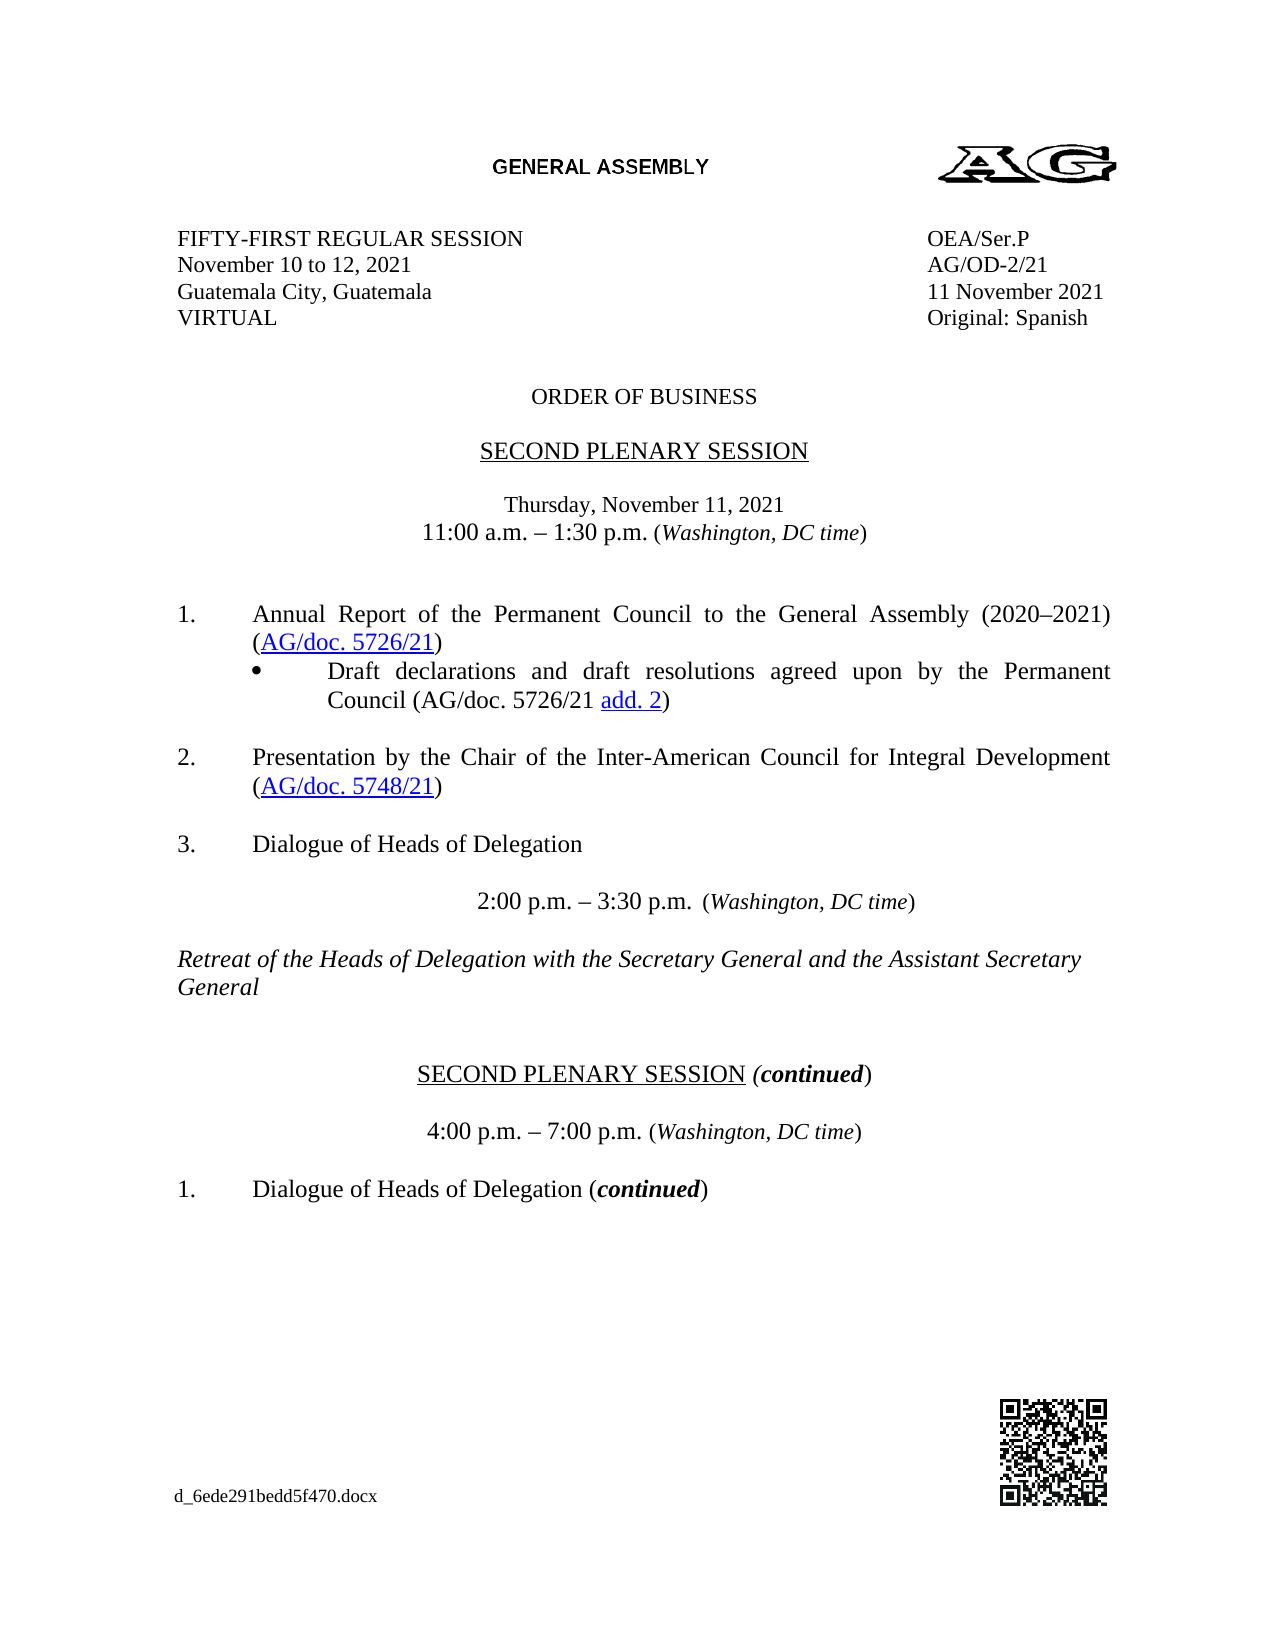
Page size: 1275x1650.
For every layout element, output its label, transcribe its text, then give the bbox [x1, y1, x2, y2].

text 4:00 p.m. – 7:00 p.m. (Washington, DC time) [177, 1116, 1111, 1145]
text November 10 to 12, 2021 AG/OD-2/21 [177, 251, 1114, 278]
picture [994, 1393, 1112, 1511]
text SECOND PLENARY SESSION [177, 436, 1111, 464]
text 11:00 a.m. – 1:30 p.m. (Washington, DC time) [177, 517, 1111, 546]
list Dialogue of Heads of Delegation [177, 829, 1111, 857]
text ORDER OF BUSINESS [177, 383, 1111, 409]
list Annual Report of the Permanent Council to the General Assembly (2020–2021) (AG/doc. 5726/21) [177, 599, 1111, 656]
list Presentation by the Chair of the Inter-American Council for Integral Development (AG/doc. 5748/21) [177, 742, 1111, 800]
text Thursday, November 11, 2021 [177, 491, 1111, 517]
text Guatemala City, Guatemala 11 November 2021 [177, 278, 1227, 304]
list 2:00 p.m. – 3:30 p.m. (Washington, DC time) [477, 886, 1111, 915]
text VIRTUAL Original: Spanish [177, 304, 1227, 330]
list Draft declarations and draft resolutions agreed upon by the Permanent Council (AG/doc. 5726/21 add. 2) [252, 656, 1111, 714]
list Dialogue of Heads of Delegation (continued) [177, 1174, 1111, 1202]
text SECOND PLENARY SESSION (continued) [177, 1059, 1111, 1087]
list Retreat of the Heads of Delegation with the Secretary General and the Assistant Secretary General [177, 944, 1111, 1001]
text FIFTY-FIRST REGULAR SESSION OEA/Ser.P [177, 225, 1227, 251]
